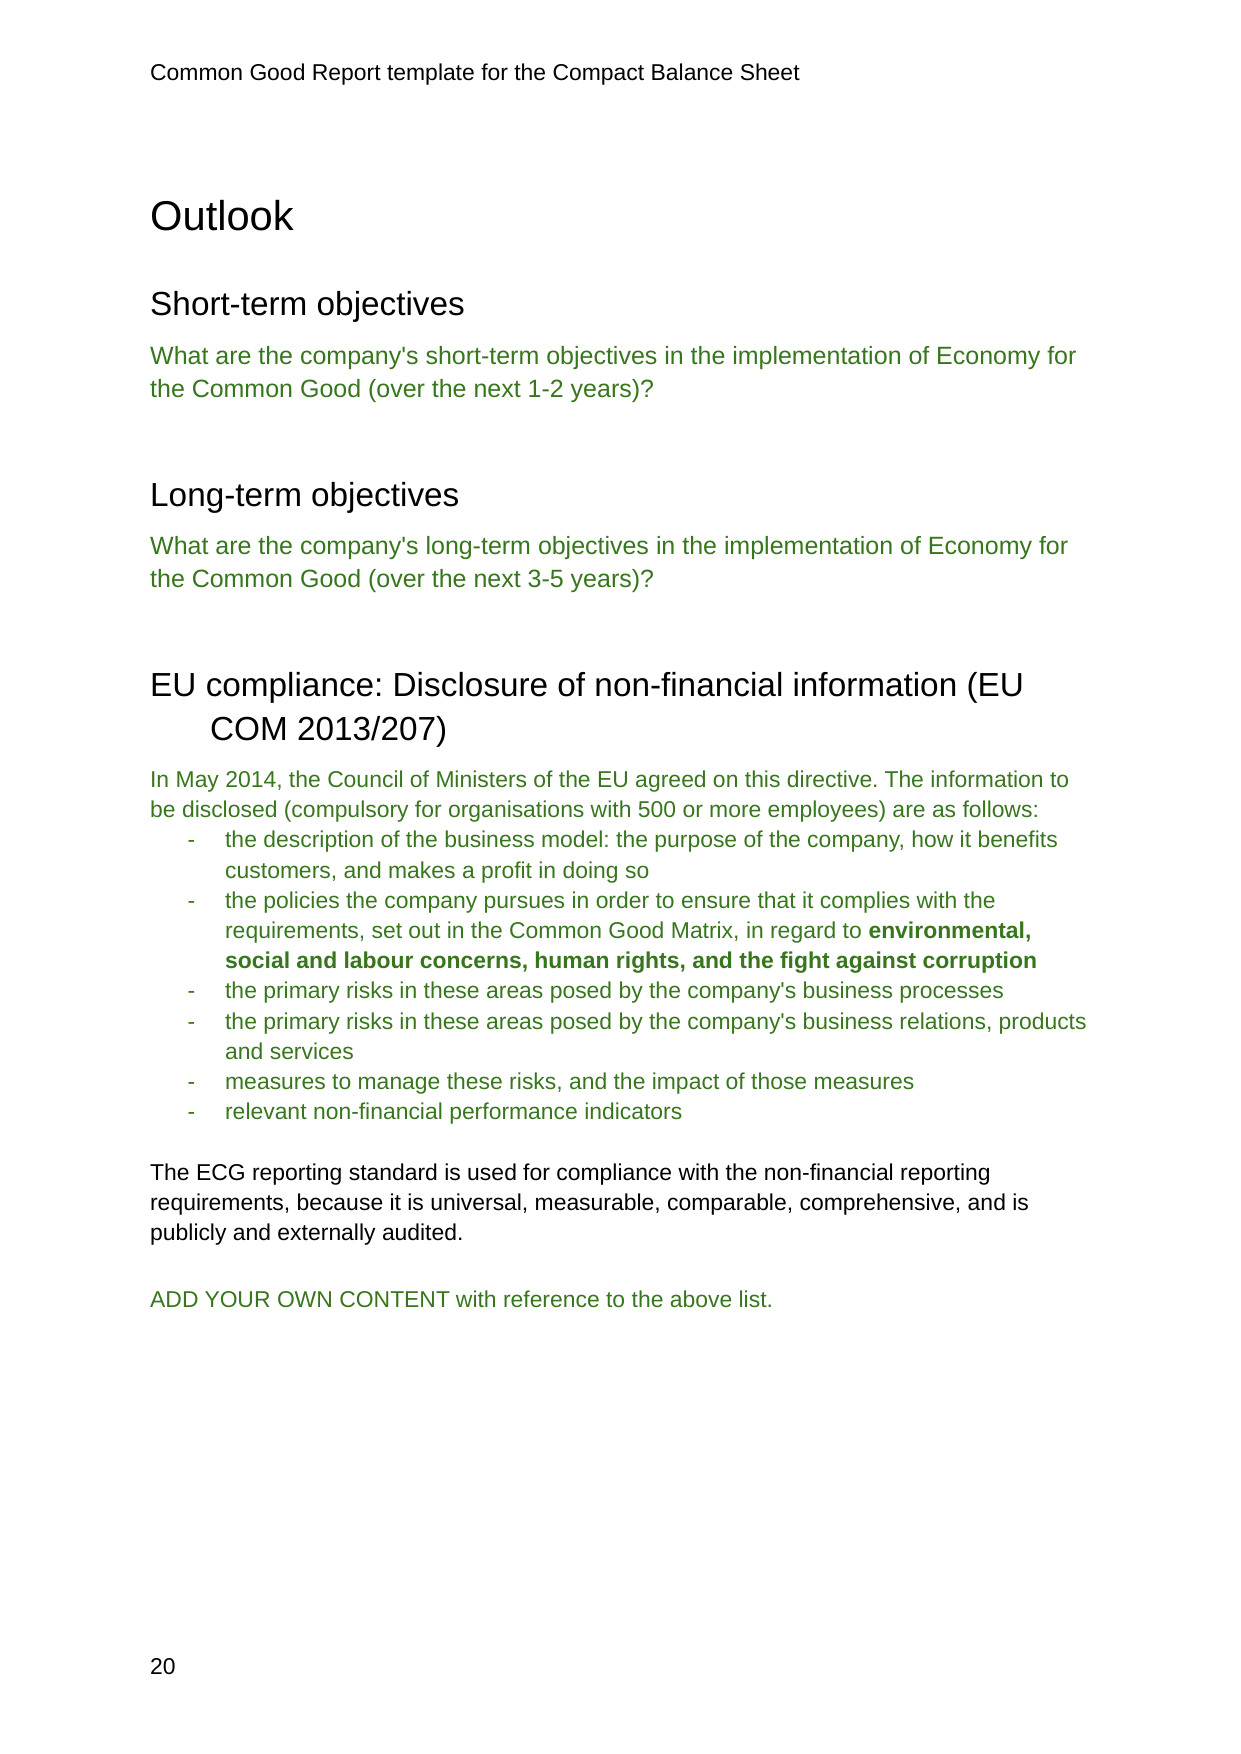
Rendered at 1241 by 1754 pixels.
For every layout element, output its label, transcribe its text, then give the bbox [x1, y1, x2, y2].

text What are the company's long-term objectives in the implementation of Economy for the Common Good (over the next 3-5 years)? [150, 531, 1090, 593]
text - the description of the business model: the purpose of the company, how it benefits customers, and makes a profit in doing so [187, 826, 1090, 883]
text - the policies the company pursues in order to ensure that it complies with the requirements, set out in the Common Good Matrix, in regard to environmental, social and labour concerns, human rights, and the fight against corruption [187, 887, 1090, 973]
text The ECG reporting standard is used for compliance with the non-financial reporting requirements, because it is universal, measurable, comparable, comprehensive, and is publicly and externally audited. [150, 1159, 1090, 1245]
text - measures to manage these risks, and the impact of those measures [187, 1068, 1090, 1094]
subtitle Long-term objectives [150, 475, 1090, 513]
text - relevant non-financial performance indicators [187, 1098, 1090, 1124]
text In May 2014, the Council of Ministers of the EU agreed on this directive. The information to be disclosed (compulsory for organisations with 500 or more employees) are as follows: [150, 766, 1090, 822]
text ADD YOUR OWN CONTENT with reference to the above list. [150, 1286, 1090, 1312]
text - the primary risks in these areas posed by the company's business processes [187, 977, 1090, 1004]
subtitle Outlook [150, 192, 1090, 239]
text - the primary risks in these areas posed by the company's business relations, products and services [187, 1008, 1090, 1064]
subtitle EU compliance: Disclosure of non-financial information (EU COM 2013/207) [150, 665, 1090, 748]
text What are the company's short-term objectives in the implementation of Economy for the Common Good (over the next 1-2 years)? [150, 341, 1090, 403]
subtitle Short-term objectives [150, 284, 1090, 323]
